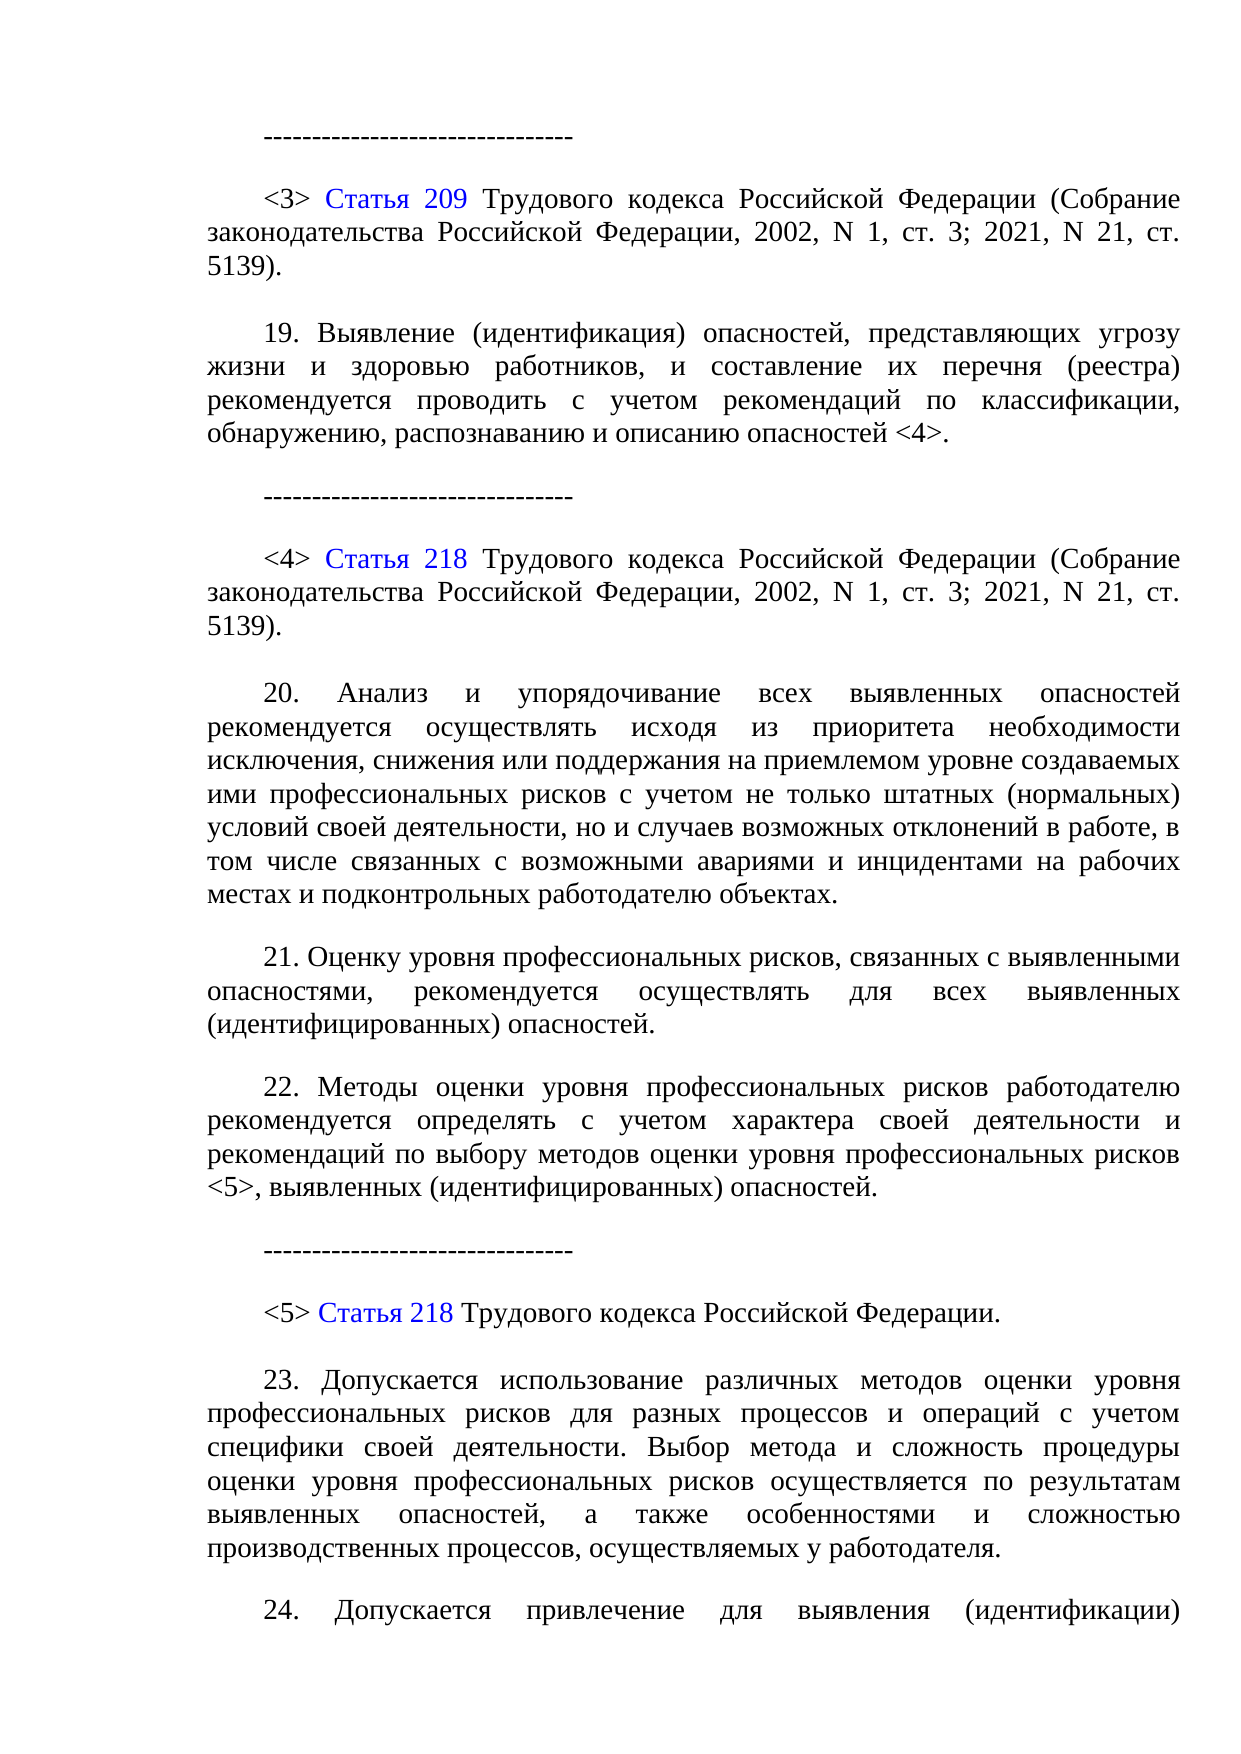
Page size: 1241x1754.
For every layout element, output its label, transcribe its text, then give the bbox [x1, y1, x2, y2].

text <5> Статья 218 Трудового кодекса Российской Федерации. [207, 1295, 1181, 1328]
text 22. Методы оценки уровня профессиональных рисков работодателю рекомендуется определять с учетом характера своей деятельности и рекомендаций по выбору методов оценки уровня профессиональных рисков <5>, выявленных (идентифицированных) опасностей. [207, 1069, 1181, 1203]
text -------------------------------- [207, 478, 1181, 512]
text 20. Анализ и упорядочивание всех выявленных опасностей рекомендуется осуществлять исходя из приоритета необходимости исключения, снижения или поддержания на приемлемом уровне создаваемых ими профессиональных рисков с учетом не только штатных (нормальных) условий своей деятельности, но и случаев возможных отклонений в работе, в том числе связанных с возможными авариями и инцидентами на рабочих местах и подконтрольных работодателю объектах. [207, 675, 1181, 910]
text 23. Допускается использование различных методов оценки уровня профессиональных рисков для разных процессов и операций с учетом специфики своей деятельности. Выбор метода и сложность процедуры оценки уровня профессиональных рисков осуществляется по результатам выявленных опасностей, а также особенностями и сложностью производственных процессов, осуществляемых у работодателя. [207, 1362, 1181, 1563]
text -------------------------------- [207, 118, 1181, 152]
text <4> Статья 218 Трудового кодекса Российской Федерации (Собрание законодательства Российской Федерации, 2002, N 1, ст. 3; 2021, N 21, ст. 5139). [207, 541, 1181, 642]
text 21. Оценку уровня профессиональных рисков, связанных с выявленными опасностями, рекомендуется осуществлять для всех выявленных (идентифицированных) опасностей. [207, 939, 1181, 1040]
text 19. Выявление (идентификация) опасностей, представляющих угрозу жизни и здоровью работников, и составление их перечня (реестра) рекомендуется проводить с учетом рекомендаций по классификации, обнаружению, распознаванию и описанию опасностей <4>. [207, 315, 1181, 449]
text <3> Статья 209 Трудового кодекса Российской Федерации (Собрание законодательства Российской Федерации, 2002, N 1, ст. 3; 2021, N 21, ст. 5139). [207, 181, 1181, 281]
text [207, 1592, 1181, 1626]
text -------------------------------- [207, 1232, 1181, 1266]
